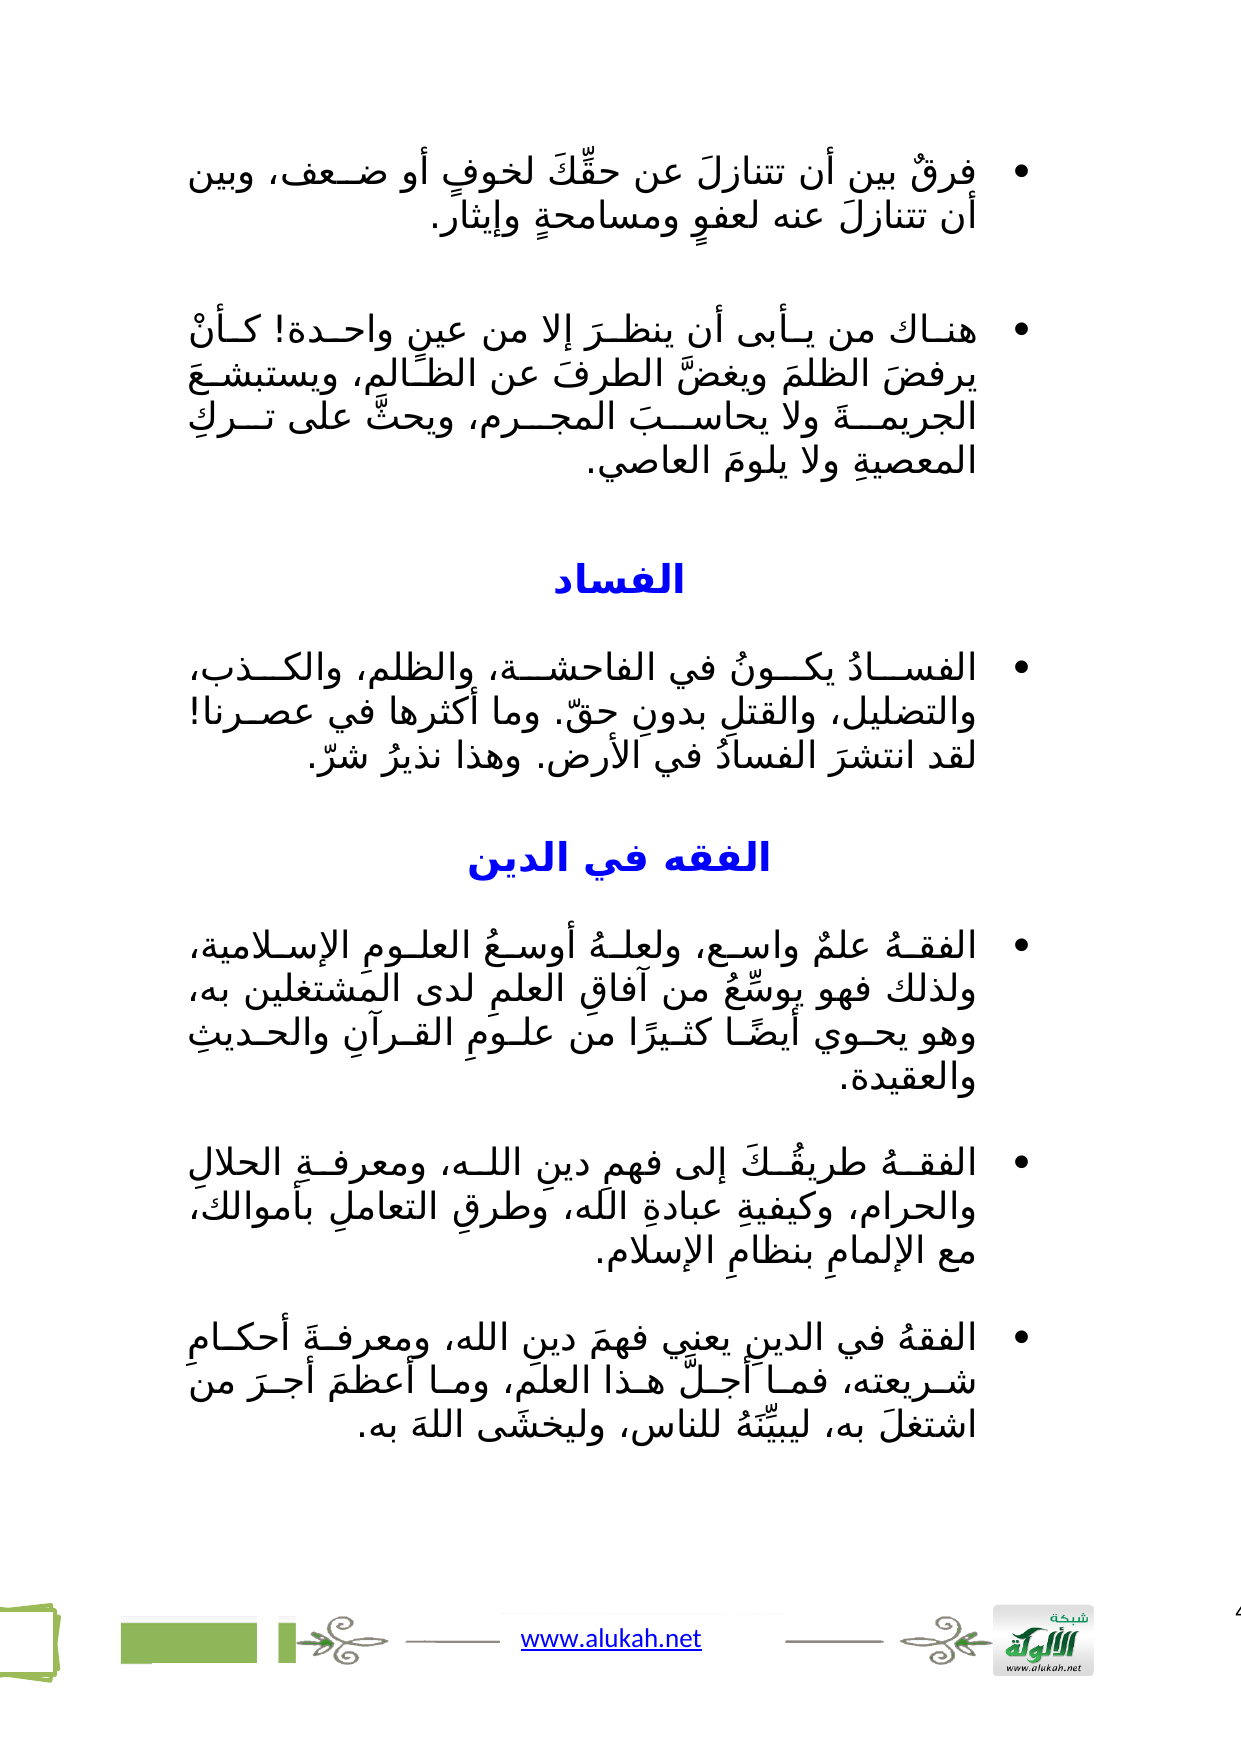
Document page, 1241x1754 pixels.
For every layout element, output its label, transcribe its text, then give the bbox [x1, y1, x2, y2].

list فرقٌ بين أن تتنازلَ عن حقِّكَ لخوفٍ أو ضعف، وبين أن تتنازلَ عنه لعفوٍ ومسامحةٍ وإيثار. [187, 150, 1015, 237]
subtitle الفقه في الدين [187, 834, 1053, 880]
list الفسادُ يكونُ في الفاحشة، والظلم، والكذب، والتضليل، والقتلِ بدونِ حقّ. وما أكثرها في عصرنا! لقد انتشرَ الفسادُ في الأرض. وهذا نذيرُ شرّ. [187, 646, 1015, 777]
list الفقهُ علمٌ واسع، ولعلهُ أوسعُ العلومِ الإسلامية، ولذلك فهو يوسِّعُ من آفاقِ العلمِ لدى المشتغلين به، وهو يحوي أيضًا كثيرًا من علومِ القرآنِ والحديثِ والعقيدة. [187, 923, 1015, 1098]
subtitle الفساد [187, 557, 1053, 603]
list الفقهُ في الدينِ يعني فهمَ دينِ الله، ومعرفةَ أحكامِ شريعته، فما أجلَّ هذا العلم، وما أعظمَ أجرَ من اشتغلَ به، ليبيِّنَهُ للناس، وليخشَى اللهَ به. [187, 1315, 1015, 1446]
list هناك من يأبى أن ينظرَ إلا من عينٍ واحدة! كأنْ يرفضَ الظلمَ ويغضَّ الطرفَ عن الظالم، ويستبشعَ الجريمةَ ولا يحاسبَ المجرم، ويحثَّ على تركِ المعصيةِ ولا يلومَ العاصي. [187, 308, 1015, 482]
picture [119, 1601, 1095, 1683]
list الفقهُ طريقُكَ إلى فهمِ دينِ الله، ومعرفةِ الحلالِ والحرام، وكيفيةِ عبادةِ الله، وطرقِ التعاملِ بأموالك، مع الإلمامِ بنظامِ الإسلام. [187, 1141, 1015, 1272]
